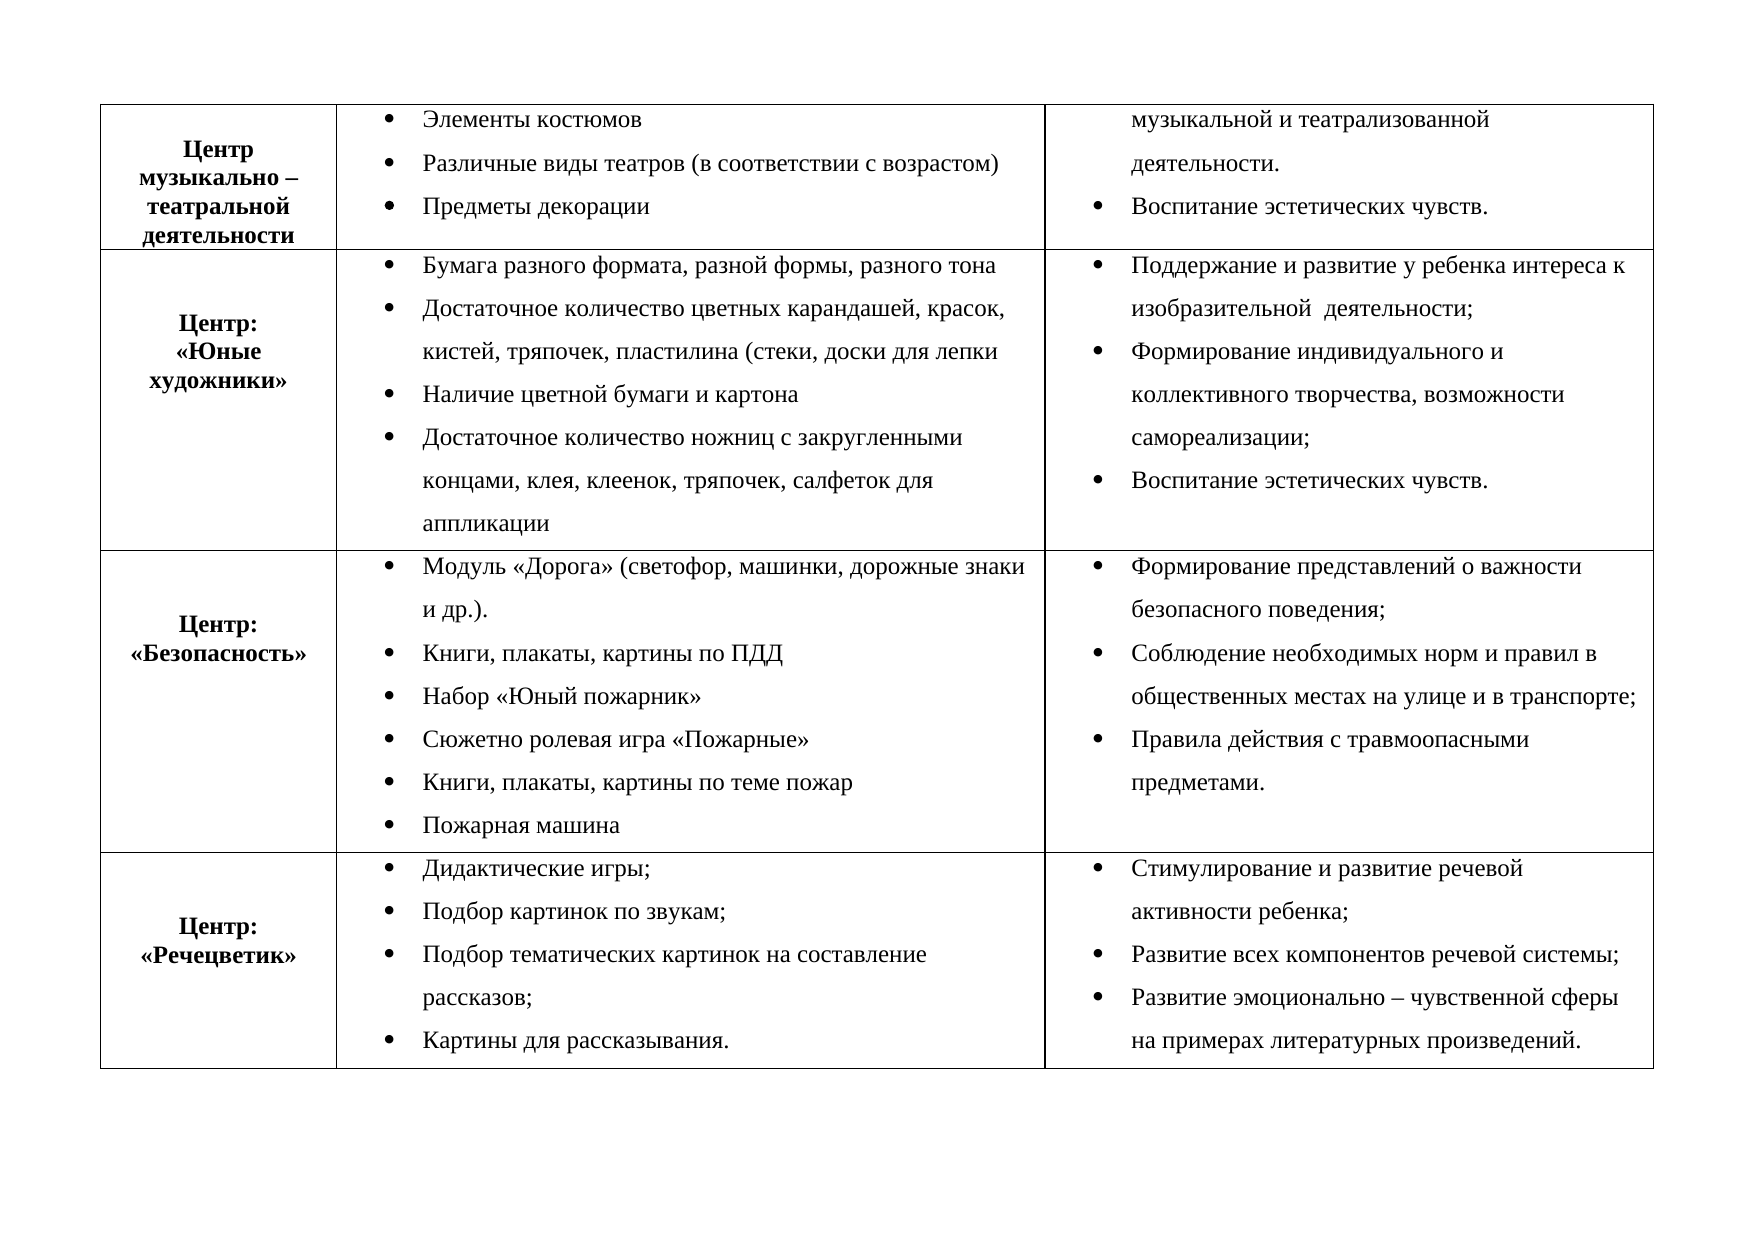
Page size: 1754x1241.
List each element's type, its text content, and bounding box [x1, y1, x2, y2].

table_cell Формирование представлений о важности безопасного поведения; Соблюдение необходимых норм и правил в общественных местах на улице и в транспорте; Правила действия с травмоопасными предметами. [1046, 551, 1653, 852]
table_cell Стимулирование и развитие речевой активности ребенка; Развитие всех компонентов речевой системы; Развитие эмоционально – чувственной сферы на примерах литературных произведений. [1046, 853, 1653, 1067]
table_cell Модуль «Дорога» (светофор, машинки, дорожные знаки и др.). Книги, плакаты, картины по ПДД Набор «Юный пожарник» Сюжетно ролевая игра «Пожарные» Книги, плакаты, картины по теме пожар Пожарная машина [337, 551, 1044, 852]
table_cell Дидактические игры; Подбор картинок по звукам; Подбор тематических картинок на составление рассказов; Картины для рассказывания. [337, 853, 1044, 1067]
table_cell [337, 105, 1044, 249]
table_cell Бумага разного формата, разной формы, разного тона Достаточное количество цветных карандашей, красок, кистей, тряпочек, пластилина (стеки, доски для лепки Наличие цветной бумаги и картона Достаточное количество ножниц с закругленными концами, клея, клеенок, тряпочек, салфеток для аппликации [337, 250, 1044, 550]
table_cell Поддержание и развитие у ребенка интереса к изобразительной деятельности; Формирование индивидуального и коллективного творчества, возможности самореализации; Воспитание эстетических чувств. [1046, 250, 1653, 550]
table_cell Центр: «Речецветик» [101, 853, 336, 1067]
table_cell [101, 105, 336, 249]
table_cell Центр: «Безопасность» [101, 551, 336, 852]
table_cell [1046, 105, 1653, 249]
table_cell Центр: «Юные художники» [101, 250, 336, 550]
